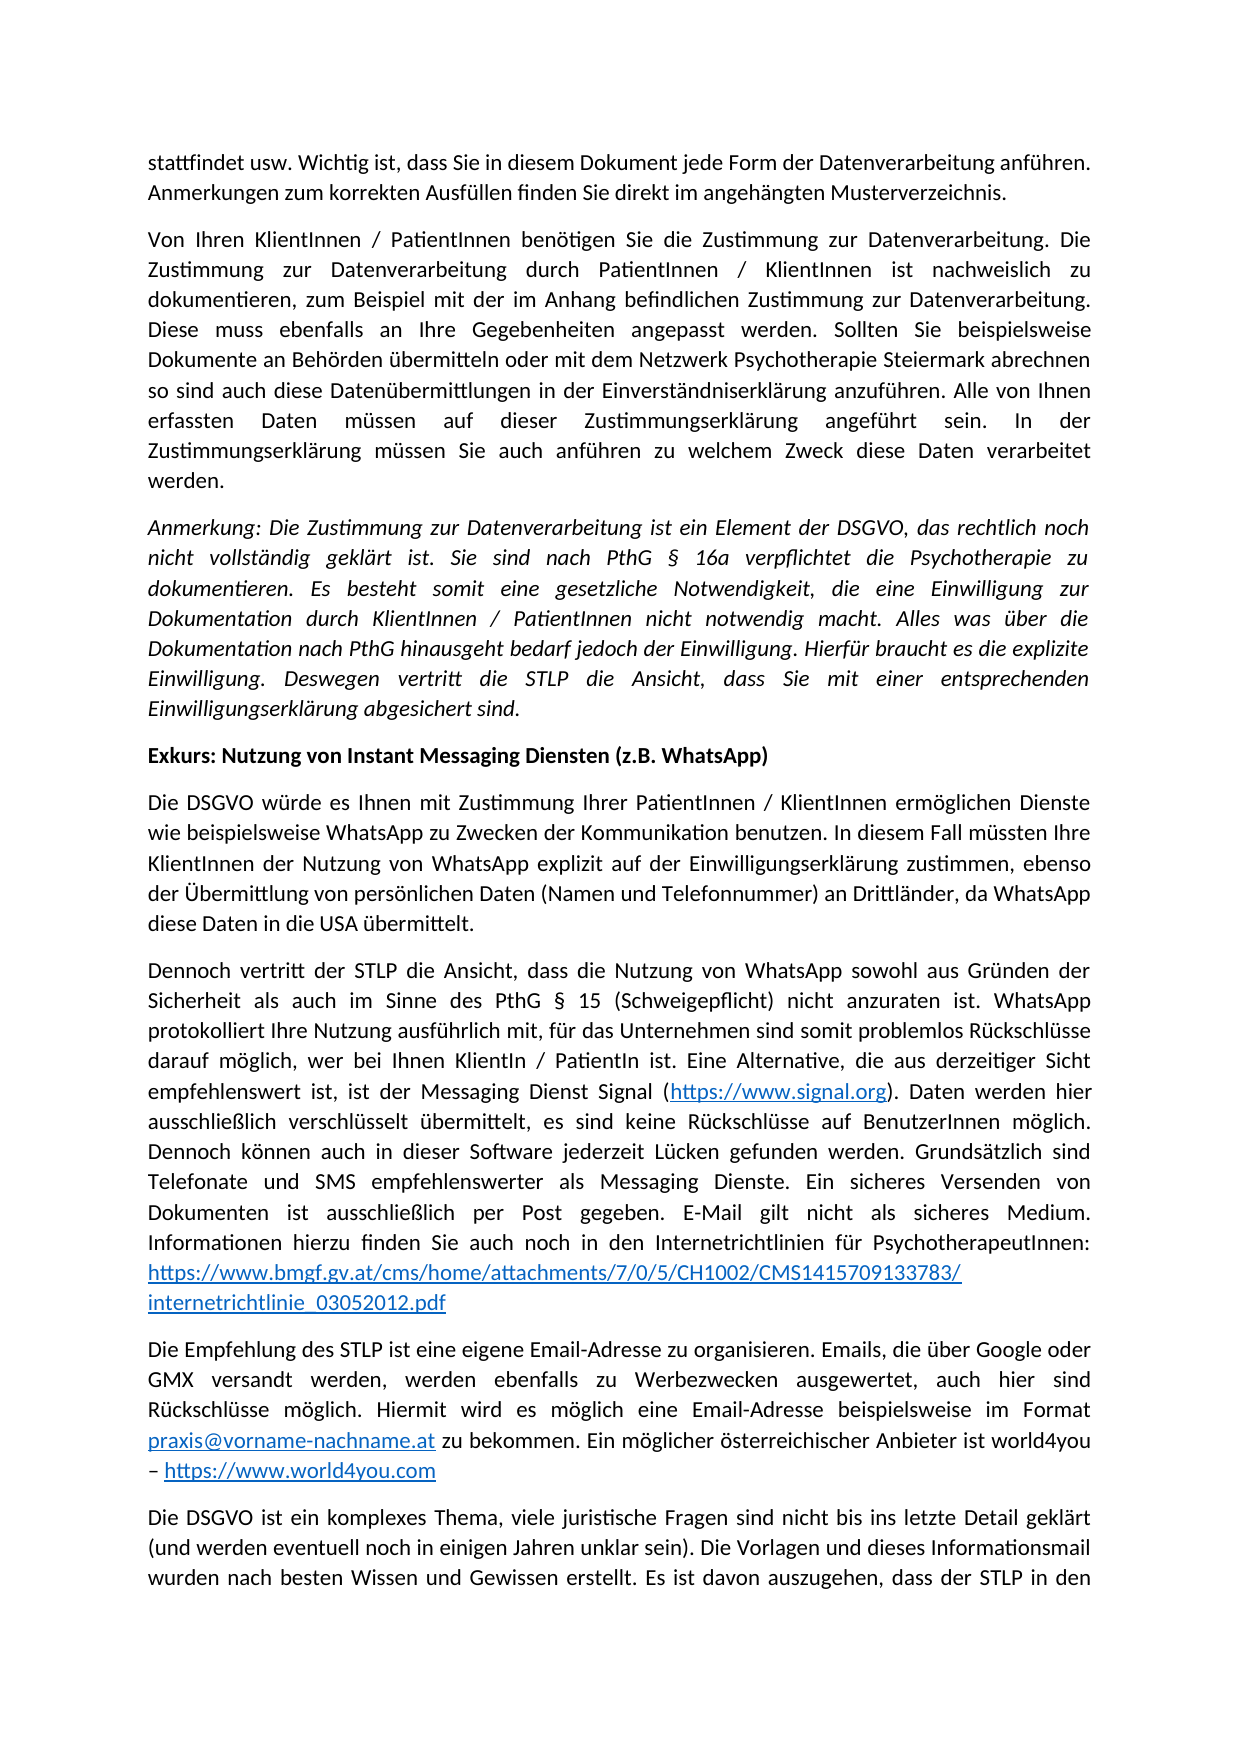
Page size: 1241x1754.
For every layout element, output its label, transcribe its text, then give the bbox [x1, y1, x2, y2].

text Anmerkung: Die Zustimmung zur Datenverarbeitung ist ein Element der DSGVO, das rechtlich noch nicht vollständig geklärt ist. Sie sind nach PthG § 16a verpflichtet die Psychotherapie zu dokumentieren. Es besteht somit eine gesetzliche Notwendigkeit, die eine Einwilligung zur Dokumentation durch KlientInnen / PatientInnen nicht notwendig macht. Alles was über die Dokumentation nach PthG hinausgeht bedarf jedoch der Einwilligung. Hierfür braucht es die explizite Einwilligung. Deswegen vertritt die STLP die Ansicht, dass Sie mit einer entsprechenden Einwilligungserklärung abgesichert sind. [148, 513, 1093, 722]
text Exkurs: Nutzung von Instant Messaging Diensten (z.B. WhatsApp) [148, 741, 1093, 769]
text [148, 148, 1093, 206]
text Die DSGVO würde es Ihnen mit Zustimmung Ihrer PatientInnen / KlientInnen ermöglichen Dienste wie beispielsweise WhatsApp zu Zwecken der Kommunikation benutzen. In diesem Fall müssten Ihre KlientInnen der Nutzung von WhatsApp explizit auf der Einwilligungserklärung zustimmen, ebenso der Übermittlung von persönlichen Daten (Namen und Telefonnummer) an Drittländer, da WhatsApp diese Daten in die USA übermittelt. [148, 788, 1093, 937]
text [148, 1503, 1093, 1591]
text Von Ihren KlientInnen / PatientInnen benötigen Sie die Zustimmung zur Datenverarbeitung. Die Zustimmung zur Datenverarbeitung durch PatientInnen / KlientInnen ist nachweislich zu dokumentieren, zum Beispiel mit der im Anhang befindlichen Zustimmung zur Datenverarbeitung. Diese muss ebenfalls an Ihre Gegebenheiten angepasst werden. Sollten Sie beispielsweise Dokumente an Behörden übermitteln oder mit dem Netzwerk Psychotherapie Steiermark abrechnen so sind auch diese Datenübermittlungen in der Einverständniserklärung anzuführen. Alle von Ihnen erfassten Daten müssen auf dieser Zustimmungserklärung angeführt sein. In der Zustimmungserklärung müssen Sie auch anführen zu welchem Zweck diese Daten verarbeitet werden. [148, 225, 1093, 494]
text Dennoch vertritt der STLP die Ansicht, dass die Nutzung von WhatsApp sowohl aus Gründen der Sicherheit als auch im Sinne des PthG § 15 (Schweigepflicht) nicht anzuraten ist. WhatsApp protokolliert Ihre Nutzung ausführlich mit, für das Unternehmen sind somit problemlos Rückschlüsse darauf möglich, wer bei Ihnen KlientIn / PatientIn ist. Eine Alternative, die aus derzeitiger Sicht empfehlenswert ist, ist der Messaging Dienst Signal (https://www.signal.org). Daten werden hier ausschließlich verschlüsselt übermittelt, es sind keine Rückschlüsse auf BenutzerInnen möglich. Dennoch können auch in dieser Software jederzeit Lücken gefunden werden. Grundsätzlich sind Telefonate und SMS empfehlenswerter als Messaging Dienste. Ein sicheres Versenden von Dokumenten ist ausschließlich per Post gegeben. E-Mail gilt nicht als sicheres Medium. Informationen hierzu finden Sie auch noch in den Internetrichtlinien für PsychotherapeutInnen: https://www.bmgf.gv.at/cms/home/attachments/7/0/5/CH1002/CMS1415709133783/internetrichtlinie_03052012.pdf [148, 956, 1093, 1316]
text Die Empfehlung des STLP ist eine eigene Email-Adresse zu organisieren. Emails, die über Google oder GMX versandt werden, werden ebenfalls zu Werbezwecken ausgewertet, auch hier sind Rückschlüsse möglich. Hiermit wird es möglich eine Email-Adresse beispielsweise im Format praxis@vorname-nachname.at zu bekommen. Ein möglicher österreichischer Anbieter ist world4you – https://www.world4you.com [148, 1335, 1093, 1484]
